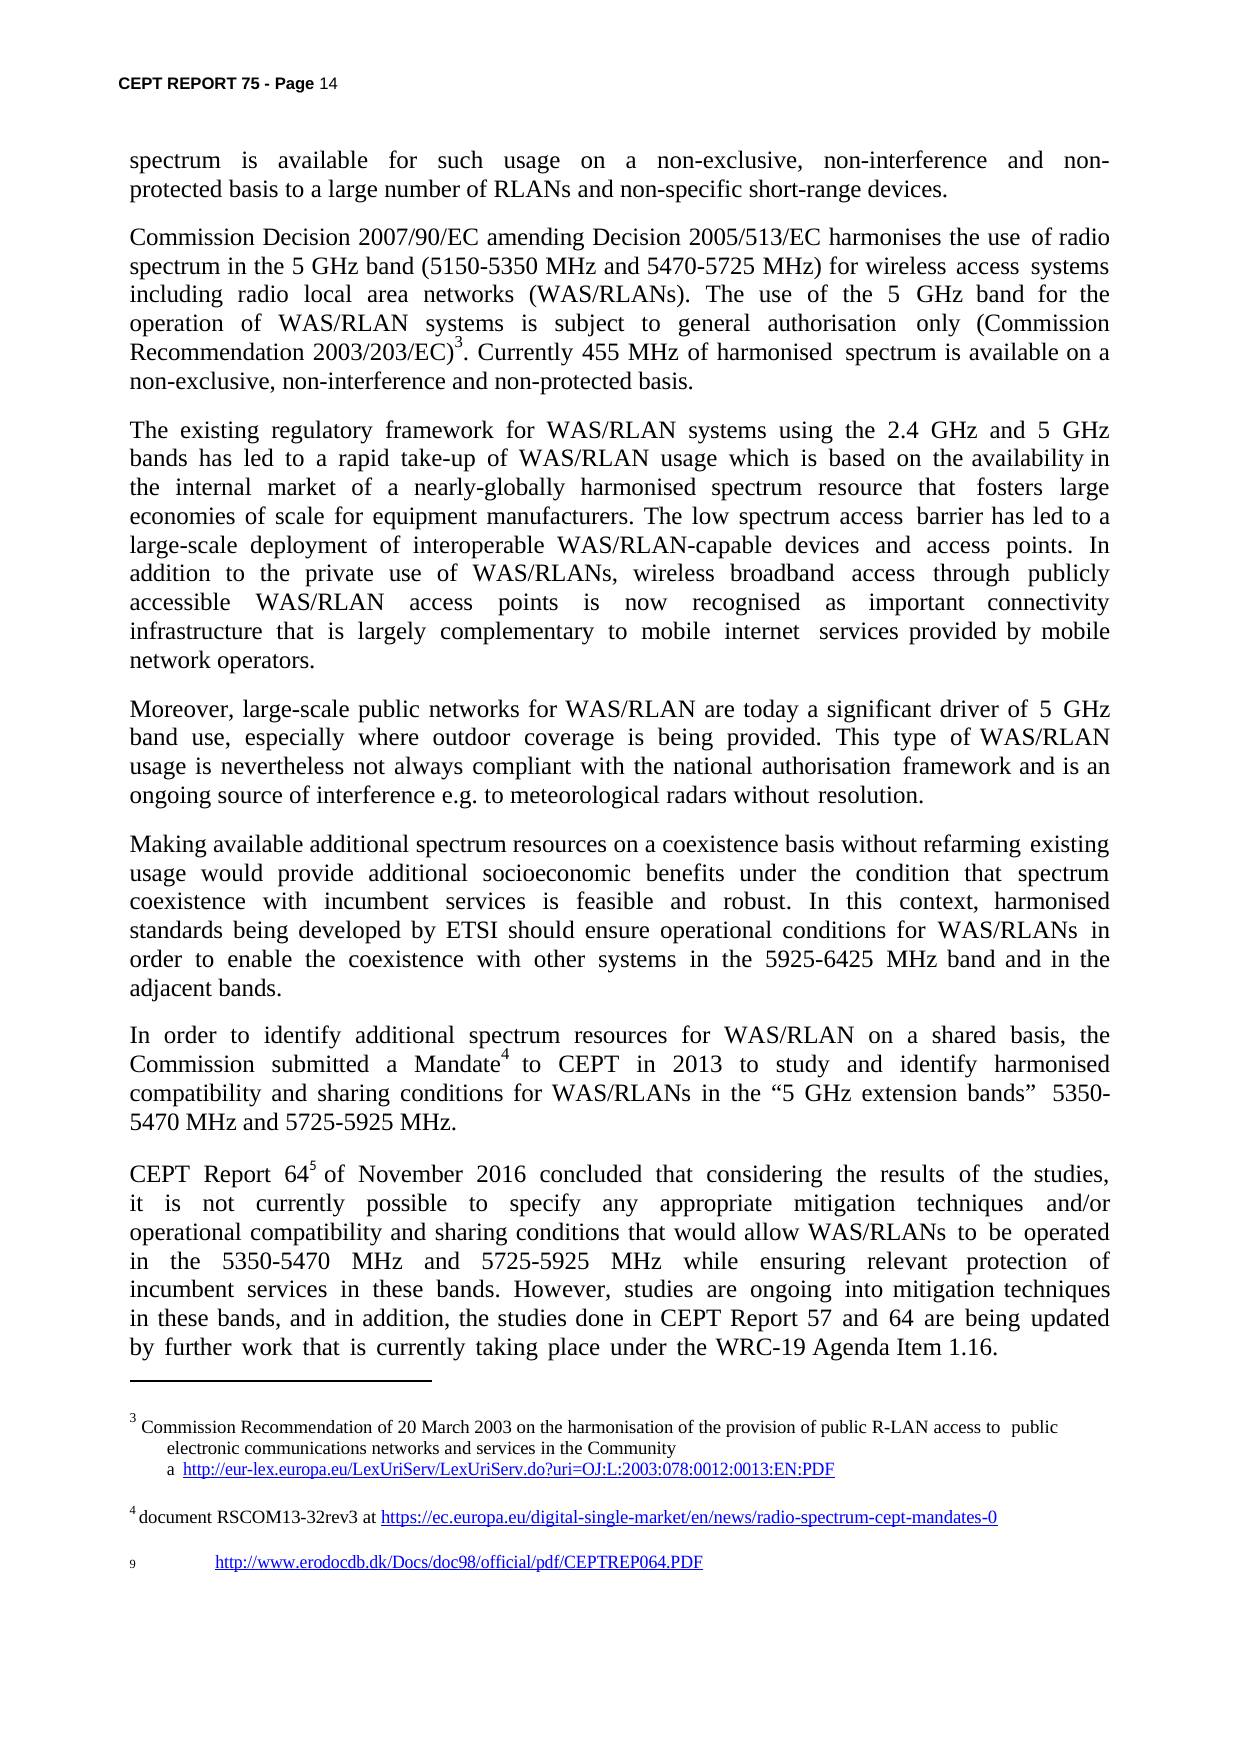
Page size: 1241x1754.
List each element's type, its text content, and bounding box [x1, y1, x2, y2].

text In order to identify additional spectrum resources for WAS/RLAN on a shared basis, the Commission submitted a Mandate4 to CEPT in 2013 to study and identify harmonised compatibility and sharing conditions for WAS/RLANs in the “5 GHz extension bands” 5350-5470 MHz and 5725-5925 MHz. [129, 1021, 1110, 1136]
text spectrum is available for such usage on a non-exclusive, non-interference and non- protected basis to a large number of RLANs and non-specific short-range devices. [129, 146, 1110, 203]
text Making available additional spectrum resources on a coexistence basis without refarming existing usage would provide additional socioeconomic benefits under the condition that spectrum coexistence with incumbent services is feasible and robust. In this context, harmonised standards being developed by ETSI should ensure operational conditions for WAS/RLANs in order to enable the coexistence with other systems in the 5925-6425 MHz band and in the adjacent bands. [129, 829, 1110, 1001]
text 4 document RSCOM13-32rev3 at https://ec.europa.eu/digital-single-market/en/news/radio-spectrum-cept-mandates-0 [129, 1503, 1122, 1528]
text 3 Commission Recommendation of 20 March 2003 on the harmonisation of the provision of public R-LAN access to public electronic communications networks and services in the Community [129, 1410, 1104, 1459]
list http://www.erodocdb.dk/Docs/doc98/official/pdf/CEPTREP064.PDF [129, 1551, 1122, 1572]
text Moreover, large-scale public networks for WAS/RLAN are today a significant driver of 5 GHz band use, especially where outdoor coverage is being provided. This type of WAS/RLAN usage is nevertheless not always compliant with the national authorisation framework and is an ongoing source of interference e.g. to meteorological radars without resolution. [129, 694, 1110, 809]
text a http://eur-lex.europa.eu/LexUriServ/LexUriServ.do?uri=OJ:L:2003:078:0012:0013:EN:PDF [167, 1459, 1122, 1480]
text CEPT Report 645 of November 2016 concluded that considering the results of the studies, it is not currently possible to specify any appropriate mitigation techniques and/or operational compatibility and sharing conditions that would allow WAS/RLANs to be operated in the 5350-5470 MHz and 5725-5925 MHz while ensuring relevant protection of incumbent services in these bands. However, studies are ongoing into mitigation techniques in these bands, and in addition, the studies done in CEPT Report 57 and 64 are being updated by further work that is currently taking place under the WRC-19 Agenda Item 1.16. [129, 1156, 1110, 1361]
text The existing regulatory framework for WAS/RLAN systems using the 2.4 GHz and 5 GHz bands has led to a rapid take-up of WAS/RLAN usage which is based on the availability in the internal market of a nearly-globally harmonised spectrum resource that fosters large economies of scale for equipment manufacturers. The low spectrum access barrier has led to a large-scale deployment of interoperable WAS/RLAN-capable devices and access points. In addition to the private use of WAS/RLANs, wireless broadband access through publicly accessible WAS/RLAN access points is now recognised as important connectivity infrastructure that is largely complementary to mobile internet services provided by mobile network operators. [129, 415, 1110, 673]
text Commission Decision 2007/90/EC amending Decision 2005/513/EC harmonises the use of radio spectrum in the 5 GHz band (5150-5350 MHz and 5470-5725 MHz) for wireless access systems including radio local area networks (WAS/RLANs). The use of the 5 GHz band for the operation of WAS/RLAN systems is subject to general authorisation only (Commission Recommendation 2003/203/EC)3. Currently 455 MHz of harmonised spectrum is available on a non-exclusive, non-interference and non-protected basis. [129, 222, 1110, 395]
